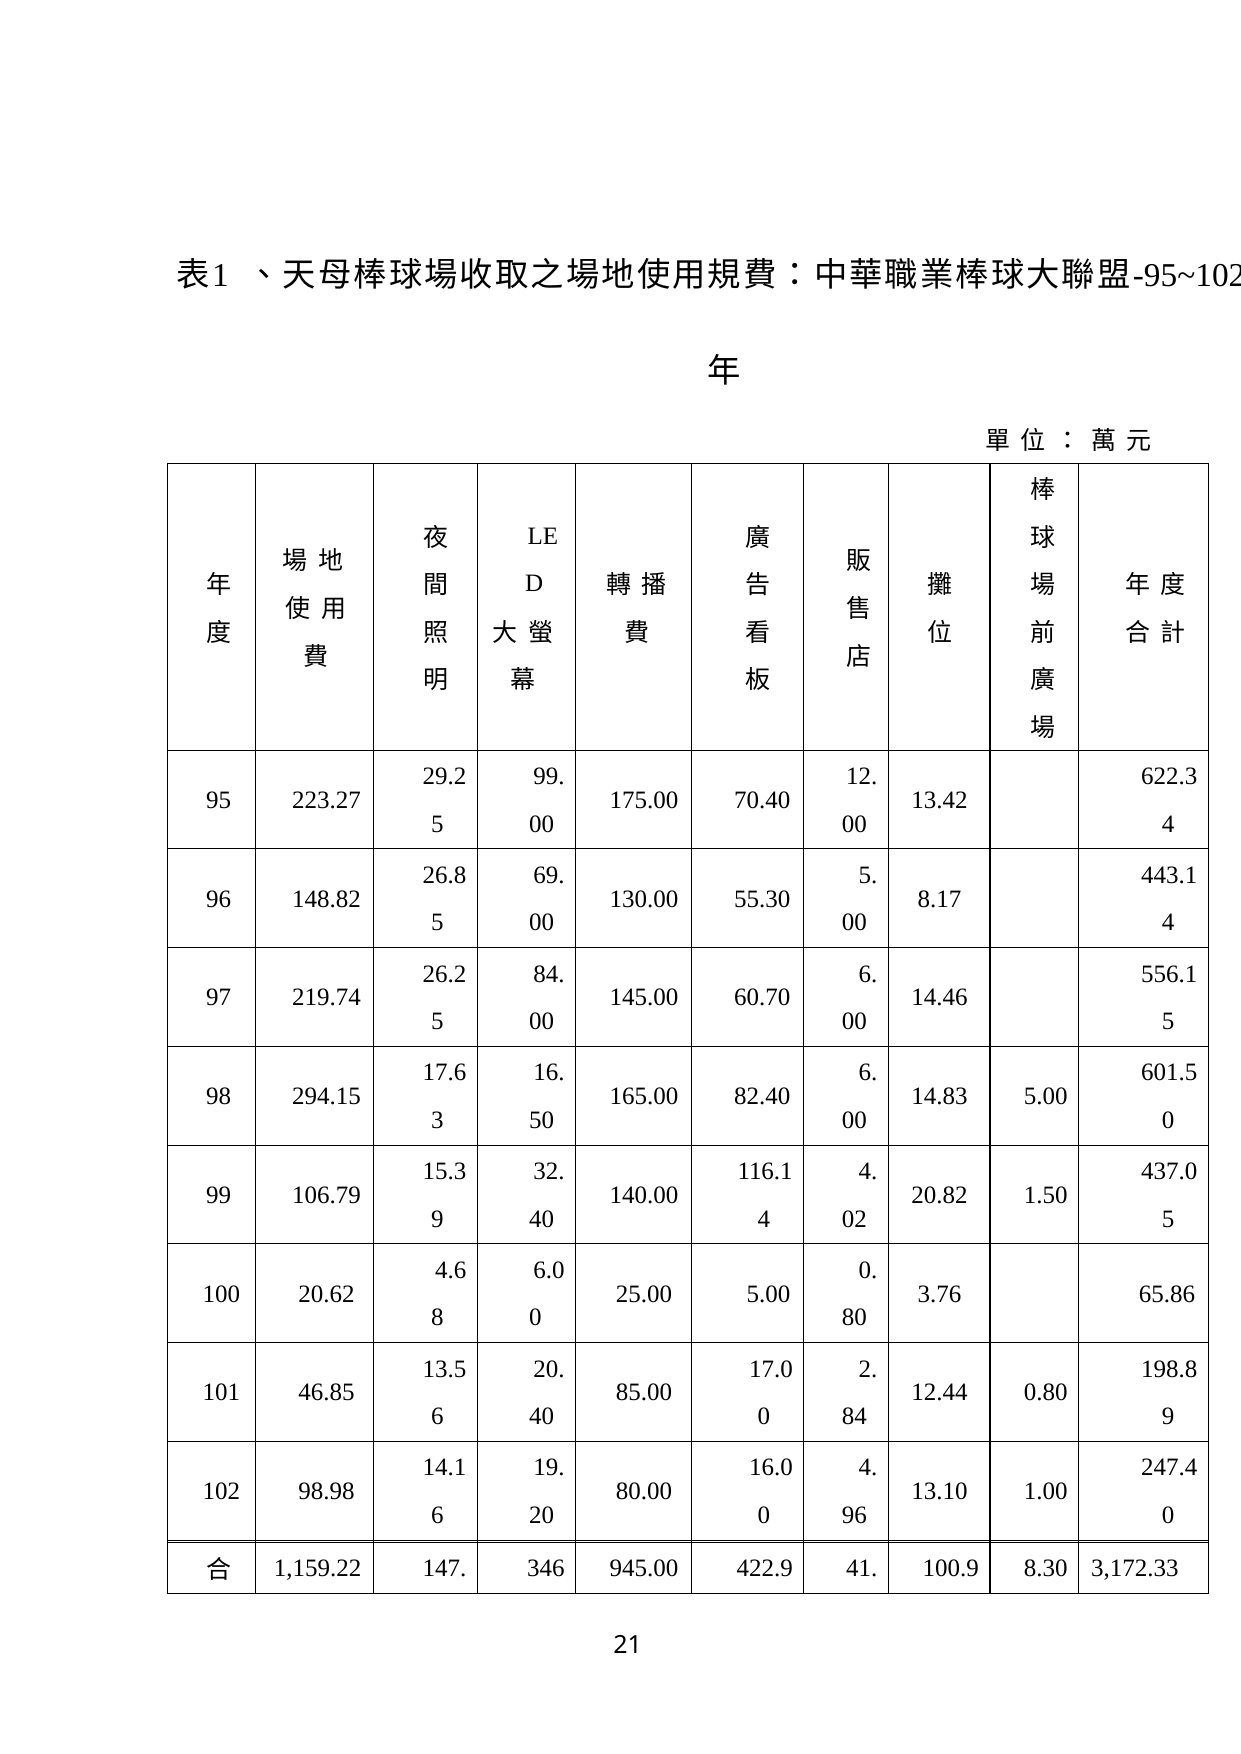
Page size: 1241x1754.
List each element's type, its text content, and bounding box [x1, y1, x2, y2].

table_cell 17.63 [374, 1047, 477, 1144]
table_cell 8.17 [889, 849, 989, 947]
table_cell 5.00 [692, 1244, 803, 1342]
table_cell 14.83 [889, 1047, 989, 1144]
table_cell 6.00 [478, 1244, 575, 1342]
table_cell 294.15 [256, 1047, 373, 1144]
table_cell 13.10 [889, 1442, 989, 1539]
table_header 場地 使用費 [256, 464, 373, 749]
table_cell 15.39 [374, 1146, 477, 1243]
table_cell 140.00 [576, 1146, 691, 1243]
table_cell 556.15 [1079, 948, 1208, 1046]
table_cell 14.46 [889, 948, 989, 1046]
table_cell 247.40 [1079, 1442, 1208, 1539]
table_header 年度 [168, 464, 255, 749]
table_cell 198.89 [1079, 1343, 1208, 1441]
table_cell 25.00 [576, 1244, 691, 1342]
table_cell 100.99 [889, 1543, 989, 1593]
table_cell 102 [168, 1442, 255, 1539]
table_cell 622.34 [1079, 751, 1208, 848]
table_cell 55.30 [692, 849, 803, 947]
table_cell 98 [168, 1047, 255, 1144]
table_cell 101 [168, 1343, 255, 1441]
table_cell 130.00 [576, 849, 691, 947]
table_cell 60.70 [692, 948, 803, 1046]
table_cell 65.86 [1079, 1244, 1208, 1342]
table_cell 20.62 [256, 1244, 373, 1342]
table_cell 2.84 [804, 1343, 888, 1441]
table_header 廣告 看板 [692, 464, 803, 749]
table_cell 4.96 [804, 1442, 888, 1539]
table_header 販售店 [804, 464, 888, 749]
table_cell 98.98 [256, 1442, 373, 1539]
table_cell 16.00 [692, 1442, 803, 1539]
table_cell 1,159.22 [256, 1543, 373, 1593]
table_cell 16.50 [478, 1047, 575, 1144]
table_cell 219.74 [256, 948, 373, 1046]
table_cell 116.14 [692, 1146, 803, 1243]
table_cell 346.50 [478, 1543, 575, 1593]
table_cell 14.16 [374, 1442, 477, 1539]
table_cell 17.00 [692, 1343, 803, 1441]
table_cell 12.00 [804, 751, 888, 848]
table_cell 19.20 [478, 1442, 575, 1539]
table_header 轉播費 [576, 464, 691, 749]
table_header 夜間照明 [374, 464, 477, 749]
table_cell 26.25 [374, 948, 477, 1046]
table_cell 100 [168, 1244, 255, 1342]
table_cell 4.02 [804, 1146, 888, 1243]
table_header 攤位 [889, 464, 989, 749]
table_cell 3.76 [889, 1244, 989, 1342]
table_cell 20.40 [478, 1343, 575, 1441]
table_cell 6.00 [804, 948, 888, 1046]
table_cell 422.94 [692, 1543, 803, 1593]
table_cell 437.05 [1079, 1146, 1208, 1243]
table_cell 106.79 [256, 1146, 373, 1243]
table_cell 32.40 [478, 1146, 575, 1243]
table_cell 13.56 [374, 1343, 477, 1441]
table_cell 6.00 [804, 1047, 888, 1144]
table_cell 0.80 [804, 1244, 888, 1342]
table_cell 99 [168, 1146, 255, 1243]
table_cell [991, 849, 1078, 947]
table_cell 95 [168, 751, 255, 848]
table_cell 69.00 [478, 849, 575, 947]
table_cell 41.62 [804, 1543, 888, 1593]
table_cell [991, 948, 1078, 1046]
table_cell 97 [168, 948, 255, 1046]
table_cell [991, 1244, 1078, 1342]
table_cell 80.00 [576, 1442, 691, 1539]
text 表1、天母棒球場收取之場地使用規費：中華職業棒球大聯盟-95~102年 [46, 225, 1240, 415]
table_cell 84.00 [478, 948, 575, 1046]
table_cell 85.00 [576, 1343, 691, 1441]
table_cell 12.44 [889, 1343, 989, 1441]
table_cell 8.30 [991, 1543, 1078, 1593]
table_cell 29.25 [374, 751, 477, 848]
table_cell 443.14 [1079, 849, 1208, 947]
table_cell 5.00 [804, 849, 888, 947]
table_cell 165.00 [576, 1047, 691, 1144]
table_cell 1.50 [991, 1146, 1078, 1243]
table_cell 147.77 [374, 1543, 477, 1593]
table_cell 945.00 [576, 1543, 691, 1593]
table_cell 13.42 [889, 751, 989, 848]
table_cell 26.85 [374, 849, 477, 947]
table_cell 0.80 [991, 1343, 1078, 1441]
table_header LED 大螢幕 [478, 464, 575, 749]
table_cell 96 [168, 849, 255, 947]
table_cell 70.40 [692, 751, 803, 848]
table_cell 145.00 [576, 948, 691, 1046]
table_header 棒球場 前廣場 [991, 464, 1078, 749]
table_header 年度 合計 [1079, 464, 1208, 749]
table_cell 223.27 [256, 751, 373, 848]
table_cell 1.00 [991, 1442, 1078, 1539]
table_cell 148.82 [256, 849, 373, 947]
table_cell 175.00 [576, 751, 691, 848]
table_cell 5.00 [991, 1047, 1078, 1144]
table_cell 合計 [168, 1543, 255, 1593]
table_cell 4.68 [374, 1244, 477, 1342]
table_cell 99.00 [478, 751, 575, 848]
table_cell 46.85 [256, 1343, 373, 1441]
table_cell 82.40 [692, 1047, 803, 1144]
text 單位：萬元 [167, 415, 1162, 463]
table_cell 601.50 [1079, 1047, 1208, 1144]
table_cell 3,172.33 [1079, 1543, 1208, 1593]
table_cell 20.82 [889, 1146, 989, 1243]
table_cell [991, 751, 1078, 848]
